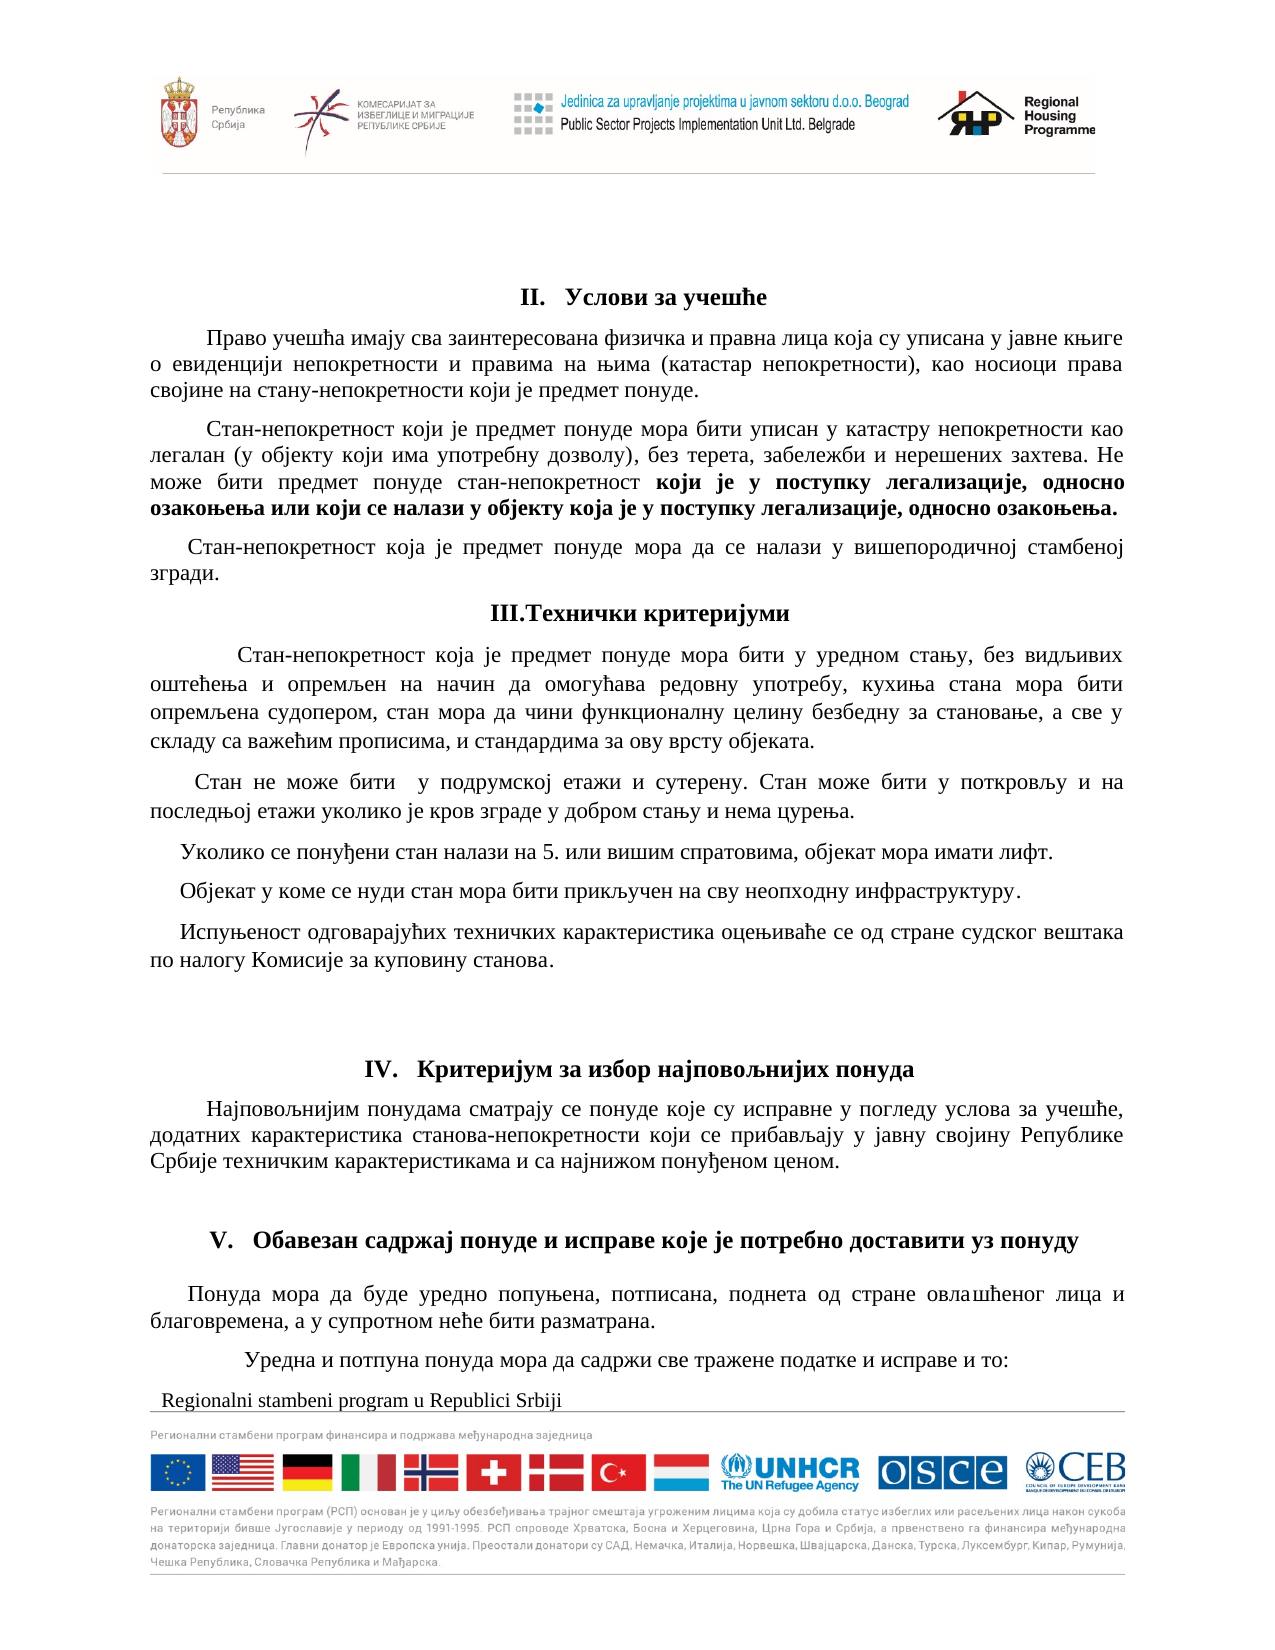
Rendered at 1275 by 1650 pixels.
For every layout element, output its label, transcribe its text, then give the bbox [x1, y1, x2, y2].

text Стан не може бити у подрумској етажи и сутерену. Стан може бити у поткровљу и на последњој етажи уколико је кров зграде у добром стању и нема цурења. [150, 767, 1125, 824]
list Критеријум за избор најповољнијих понуда [187, 1054, 1125, 1082]
text Уредна и потпуна понуда мора да садржи све тражене податке и исправе и то: [169, 1346, 1125, 1372]
text Најповољнијим понудама сматрају се понуде које су исправне у погледу услова за учешће, додатних карактеристика станова-непокретности који се прибављају у јавну својину Републике Србије техничким карактеристикама и са најнижом понуђеном ценом. [150, 1095, 1125, 1174]
text Стан-непокретност која је предмет понуде мора да се налази у вишепородичној стамбеној згради. [150, 533, 1125, 586]
text Уколико се понуђени стан налази на 5. или вишим спратовима, објекат мора имати лифт. [179, 836, 1125, 865]
text Објекат у коме се нуди стан мора бити прикључен на сву неопходну инфраструктуру. [179, 877, 1125, 904]
text Стан-непокретност која је предмет понуде мора бити у уредном стању, без видљивих оштећења и опремљен на начин да омогућава редовну употребу, кухиња стана мора бити опремљена судопером, стан мора да чини функционалну целину безбедну за становање, а све у складу са важећим прописима, и стандардима за ову врсту објеката. [134, 639, 1125, 754]
list Обавезан садржај понуде и исправе које је потребно доставити уз понуду [187, 1225, 1125, 1254]
text Испуњеност одговарајућих техничких карактеристика оцењиваће се од стране судског вештака по налогу Комисије за куповину станова. [150, 916, 1125, 974]
list Услови за учешће [187, 282, 1125, 311]
text III.Технички критеријуми [150, 598, 1125, 627]
text Стан-непокретност који је предмет понуде мора бити уписан у катастру непокретности као легалан (у објекту који има употребну дозволу), без терета, забележби и нерешених захтева. Не може бити предмет понуде стан-непокретност који је у поступку легализације, односно озакоњења или који се налази у објекту која је у поступку легализације, односно озакоњења. [150, 415, 1125, 521]
picture [150, 1411, 1125, 1575]
picture [150, 75, 1096, 174]
text Право учешћа имају сва заинтересована физичка и правна лица која су уписана у јавне књиге о евиденцији непокретности и правима на њима (катастар непокретности), као носиоци права својине на стану-непокретности који је предмет понуде. [150, 323, 1125, 403]
list Понуда мора да буде уредно попуњена, потписана, поднета од стране овлашћеног лица и благовремена, а у супротном неће бити разматрана. [150, 1280, 1125, 1333]
